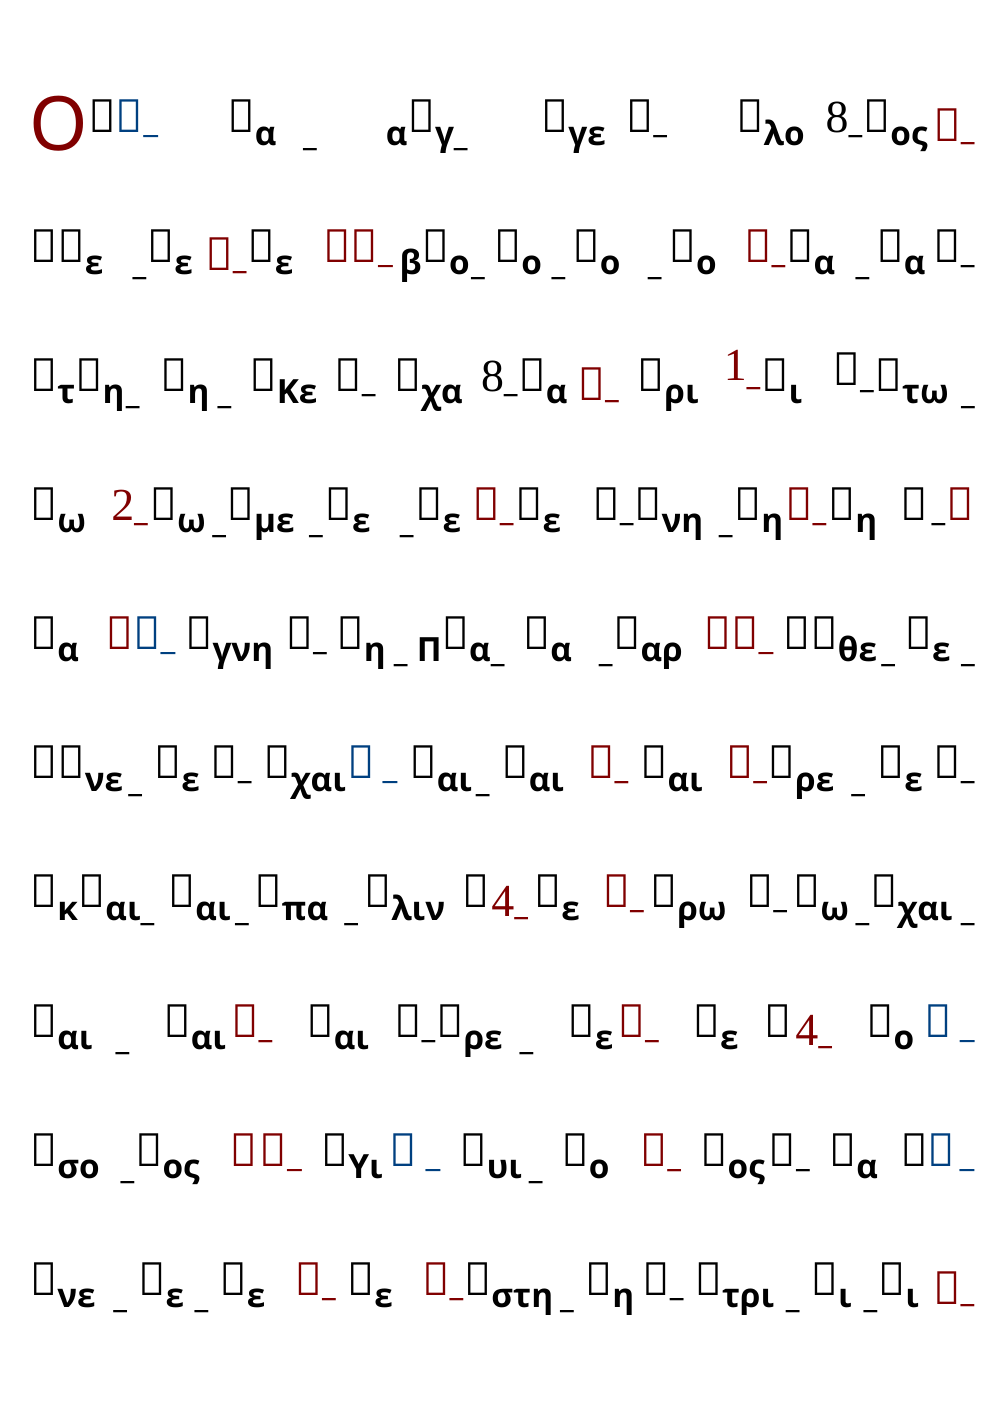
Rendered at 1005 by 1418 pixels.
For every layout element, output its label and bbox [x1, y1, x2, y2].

text [29, 29, 974, 1321]
